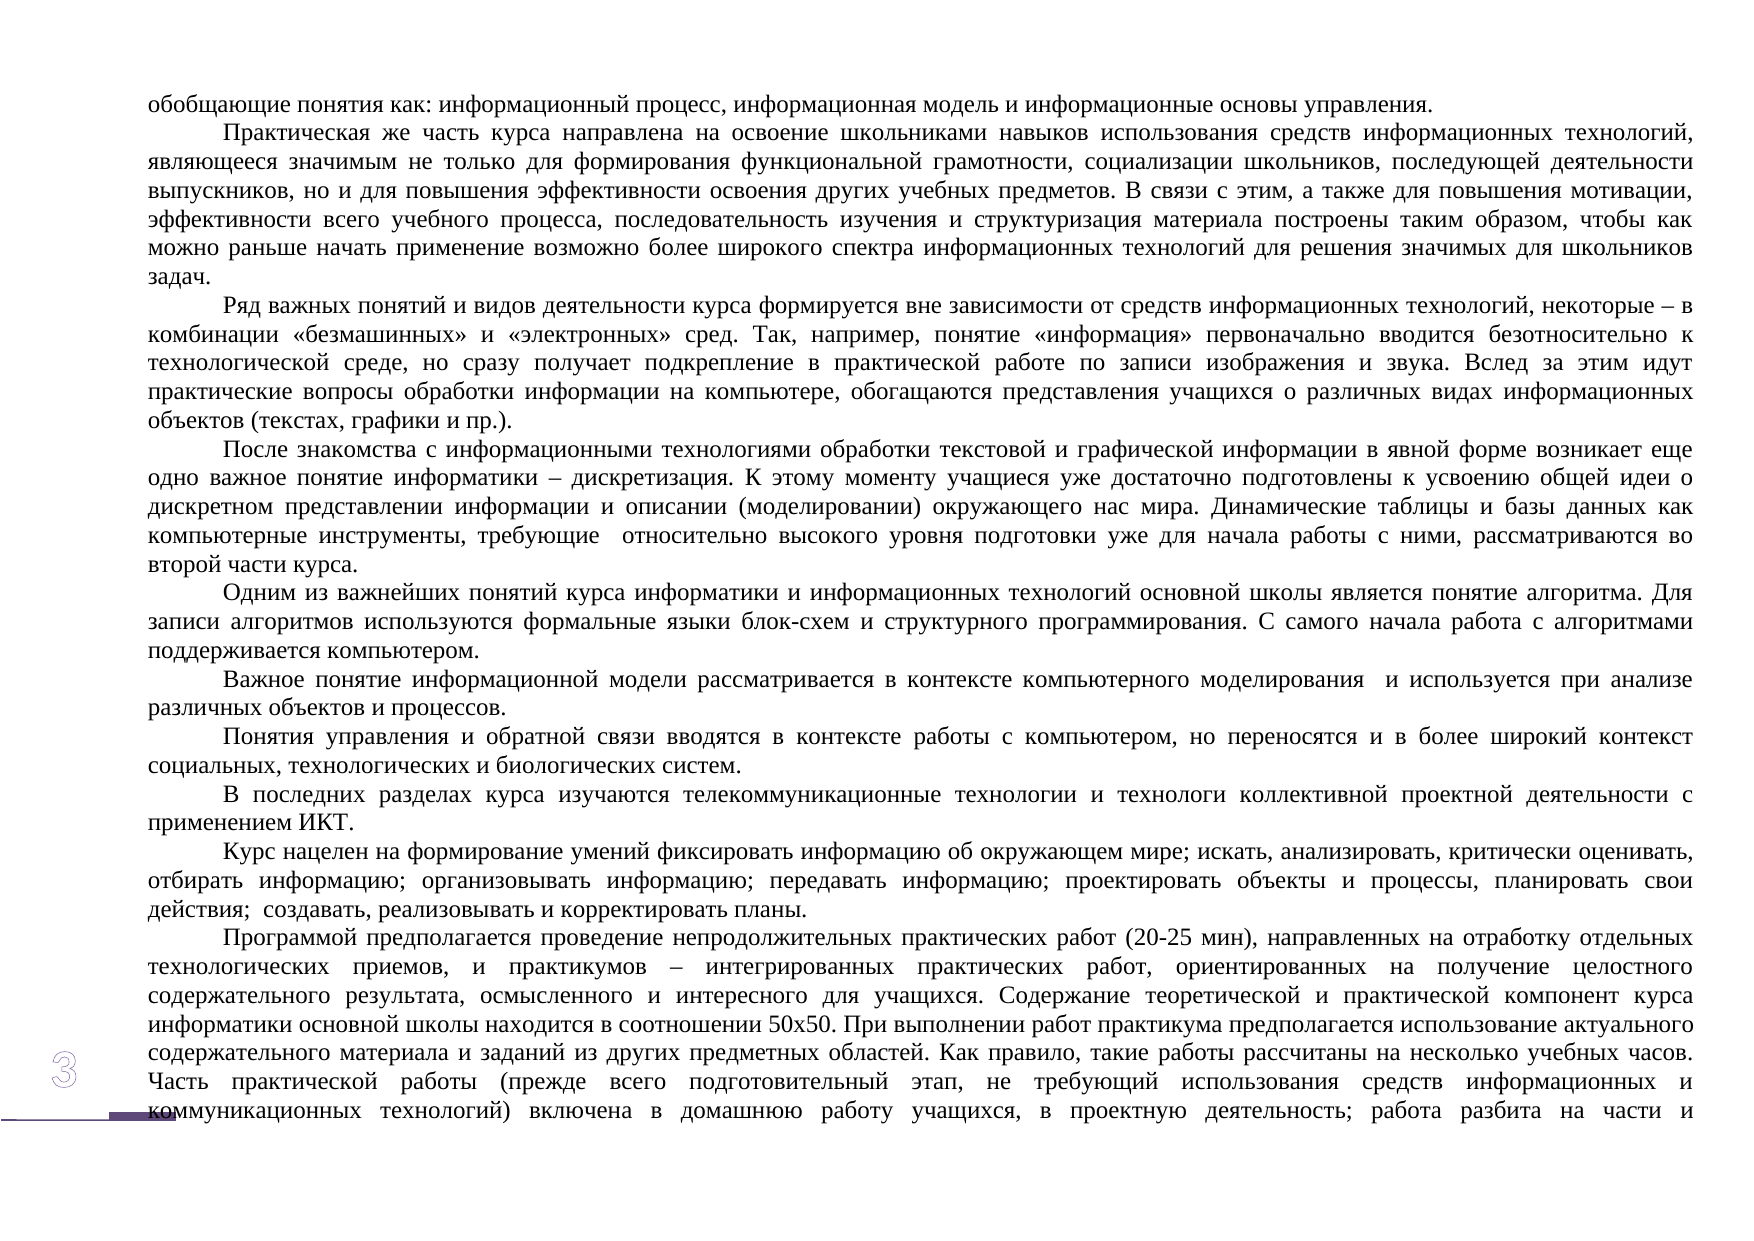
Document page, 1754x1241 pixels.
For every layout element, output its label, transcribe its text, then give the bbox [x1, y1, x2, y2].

text Одним из важнейших понятий курса информатики и информационных технологий основной школы является понятие алгоритма. Для записи алгоритмов используются формальные языки блок-схем и структурного программирования. С самого начала работа с алгоритмами поддерживается компьютером. [148, 577, 1695, 664]
text Понятия управления и обратной связи вводятся в контексте работы с компьютером, но переносятся и в более широкий контекст социальных, технологических и биологических систем. [148, 721, 1695, 779]
text Курс нацелен на формирование умений фиксировать информацию об окружающем мире; искать, анализировать, критически оценивать, отбирать информацию; организовывать информацию; передавать информацию; проектировать объекты и процессы, планировать свои действия; создавать, реализовывать и корректировать планы. [148, 836, 1695, 922]
text В последних разделах курса изучаются телекоммуникационные технологии и технологи коллективной проектной деятельности с применением ИКТ. [148, 779, 1695, 836]
text Важное понятие информационной модели рассматривается в контексте компьютерного моделирования и используется при анализе различных объектов и процессов. [148, 664, 1695, 721]
text Практическая же часть курса направлена на освоение школьниками навыков использования средств информационных технологий, являющееся значимым не только для формирования функциональной грамотности, социализации школьников, последующей деятельности выпускников, но и для повышения эффективности освоения других учебных предметов. В связи с этим, а также для повышения мотивации, эффективности всего учебного процесса, последовательность изучения и структуризация материала построены таким образом, чтобы как можно раньше начать применение возможно более широкого спектра информационных технологий для решения значимых для школьников задач. [148, 117, 1695, 290]
text Ряд важных понятий и видов деятельности курса формируется вне зависимости от средств информационных технологий, некоторые – в комбинации «безмашинных» и «электронных» сред. Так, например, понятие «информация» первоначально вводится безотносительно к технологической среде, но сразу получает подкрепление в практической работе по записи изображения и звука. Вслед за этим идут практические вопросы обработки информации на компьютере, обогащаются представления учащихся о различных видах информационных объектов (текстах, графики и пр.). [148, 290, 1695, 434]
text После знакомства с информационными технологиями обработки текстовой и графической информации в явной форме возникает еще одно важное понятие информатики – дискретизация. К этому моменту учащиеся уже достаточно подготовлены к усвоению общей идеи о дискретном представлении информации и описании (моделировании) окружающего нас мира. Динамические таблицы и базы данных как компьютерные инструменты, требующие относительно высокого уровня подготовки уже для начала работы с ними, рассматриваются во второй части курса. [148, 434, 1695, 577]
